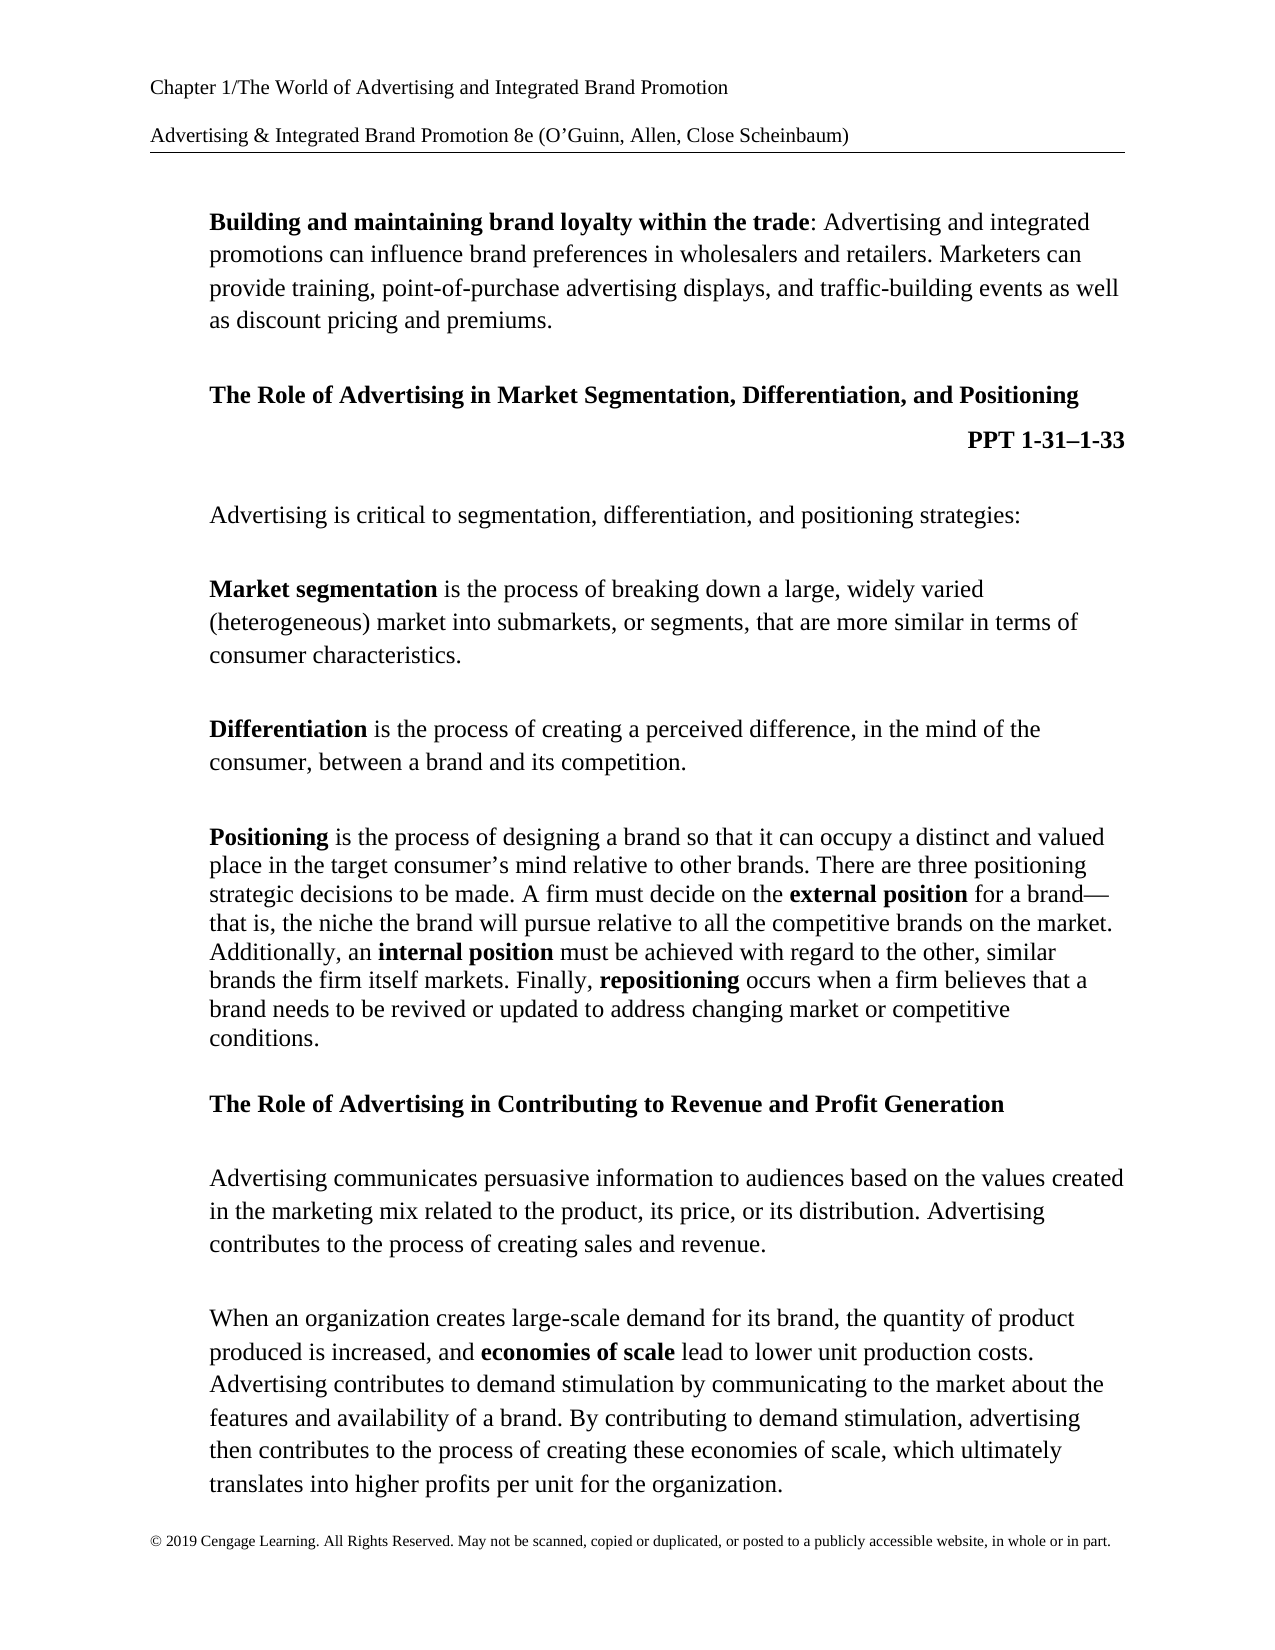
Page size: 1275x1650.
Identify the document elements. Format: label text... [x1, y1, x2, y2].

text Market segmentation is the process of breaking down a large, widely varied (heterogeneous) market into submarkets, or segments, that are more similar in terms of consumer characteristics. [209, 574, 1125, 669]
text Advertising communicates persuasive information to audiences based on the values created in the marketing mix related to the product, its price, or its distribution. Advertising contributes to the process of creating sales and revenue. [209, 1163, 1125, 1258]
text PPT 1-31–1-33 [209, 425, 1125, 454]
text When an organization creates large-scale demand for its brand, the quantity of product produced is increased, and economies of scale lead to lower unit production costs. Advertising contributes to demand stimulation by communicating to the market about the features and availability of a brand. By contributing to demand stimulation, advertising then contributes to the process of creating these economies of scale, which ultimately translates into higher profits per unit for the organization. [209, 1303, 1125, 1497]
text Building and maintaining brand loyalty within the trade: Advertising and integrated promotions can influence brand preferences in wholesalers and retailers. Marketers can provide training, point-of-purchase advertising displays, and traffic-building events as well as discount pricing and premiums. [209, 207, 1125, 334]
text Differentiation is the process of creating a perceived difference, in the mind of the consumer, between a brand and its competition. [209, 714, 1125, 776]
text Advertising is critical to segmentation, differentiation, and positioning strategies: [209, 500, 1125, 528]
text Positioning is the process of designing a brand so that it can occupy a distinct and valued place in the target consumer’s mind relative to other brands. There are three positioning strategic decisions to be made. A firm must decide on the external position for a brand—that is, the niche the brand will pursue relative to all the competitive brands on the market. Additionally, an internal position must be achieved with regard to the other, similar brands the firm itself markets. Finally, repositioning occurs when a firm believes that a brand needs to be revived or updated to address changing market or competitive conditions. [209, 822, 1125, 1052]
text The Role of Advertising in Contributing to Revenue and Profit Generation [209, 1089, 1125, 1118]
text The Role of Advertising in Market Segmentation, Differentiation, and Positioning [209, 380, 1125, 409]
